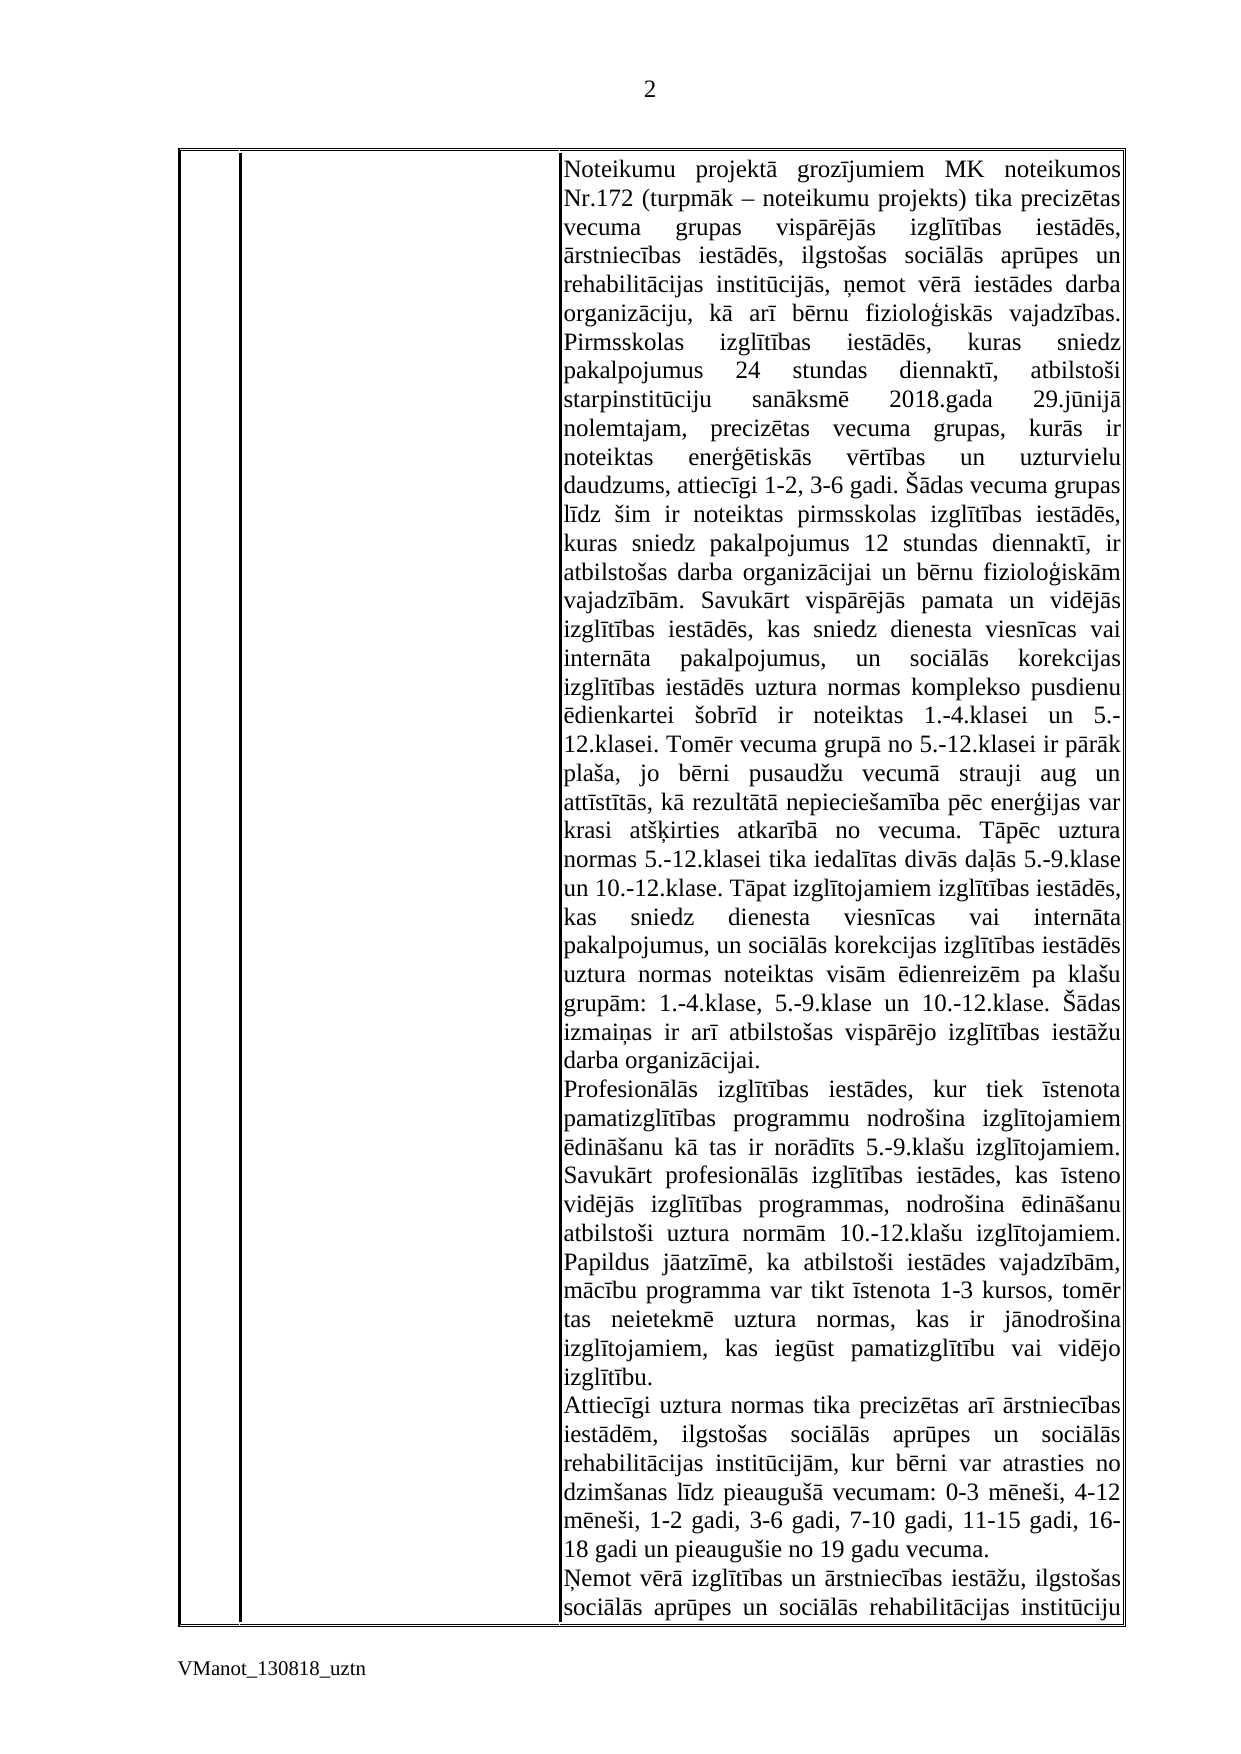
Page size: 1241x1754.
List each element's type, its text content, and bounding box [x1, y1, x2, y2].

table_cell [240, 149, 560, 1623]
table_cell 2. [180, 149, 240, 1623]
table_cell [560, 151, 1123, 1623]
